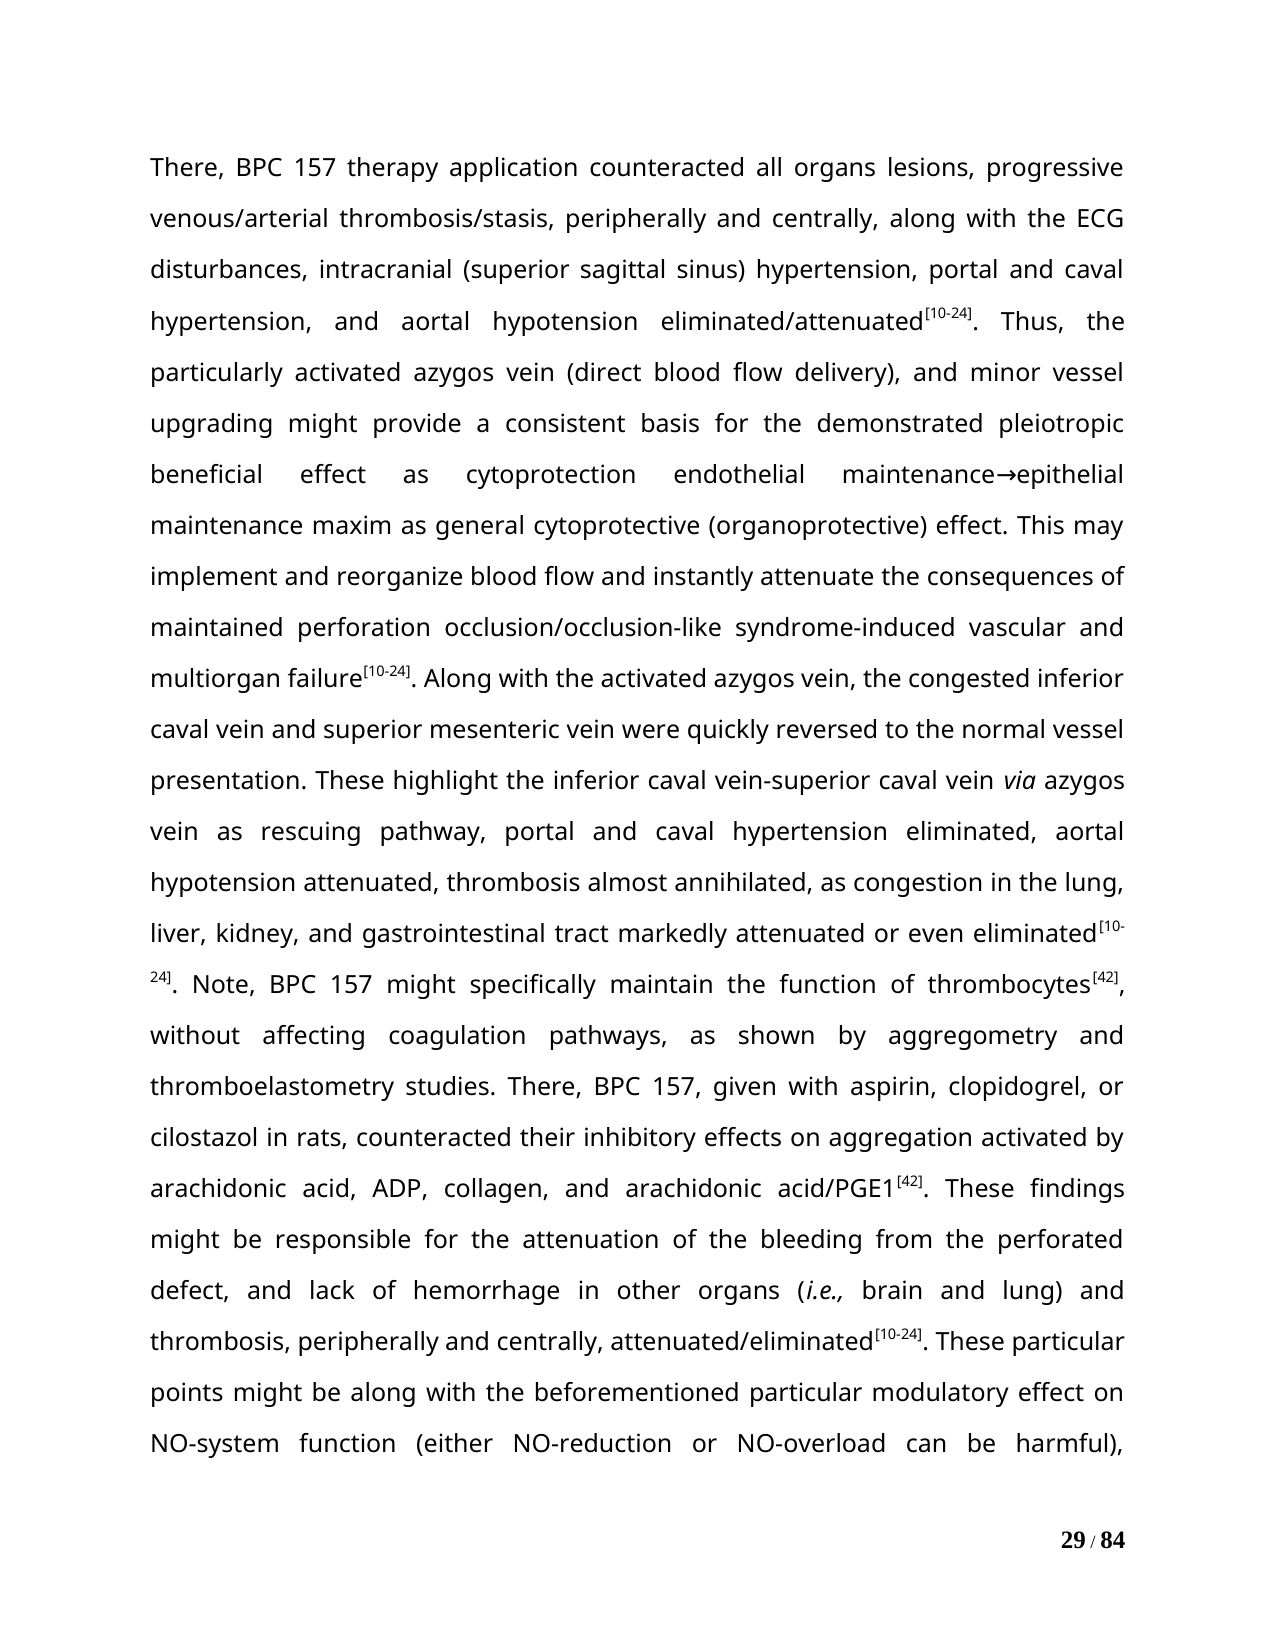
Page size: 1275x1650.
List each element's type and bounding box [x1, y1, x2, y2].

text [150, 150, 1125, 1460]
